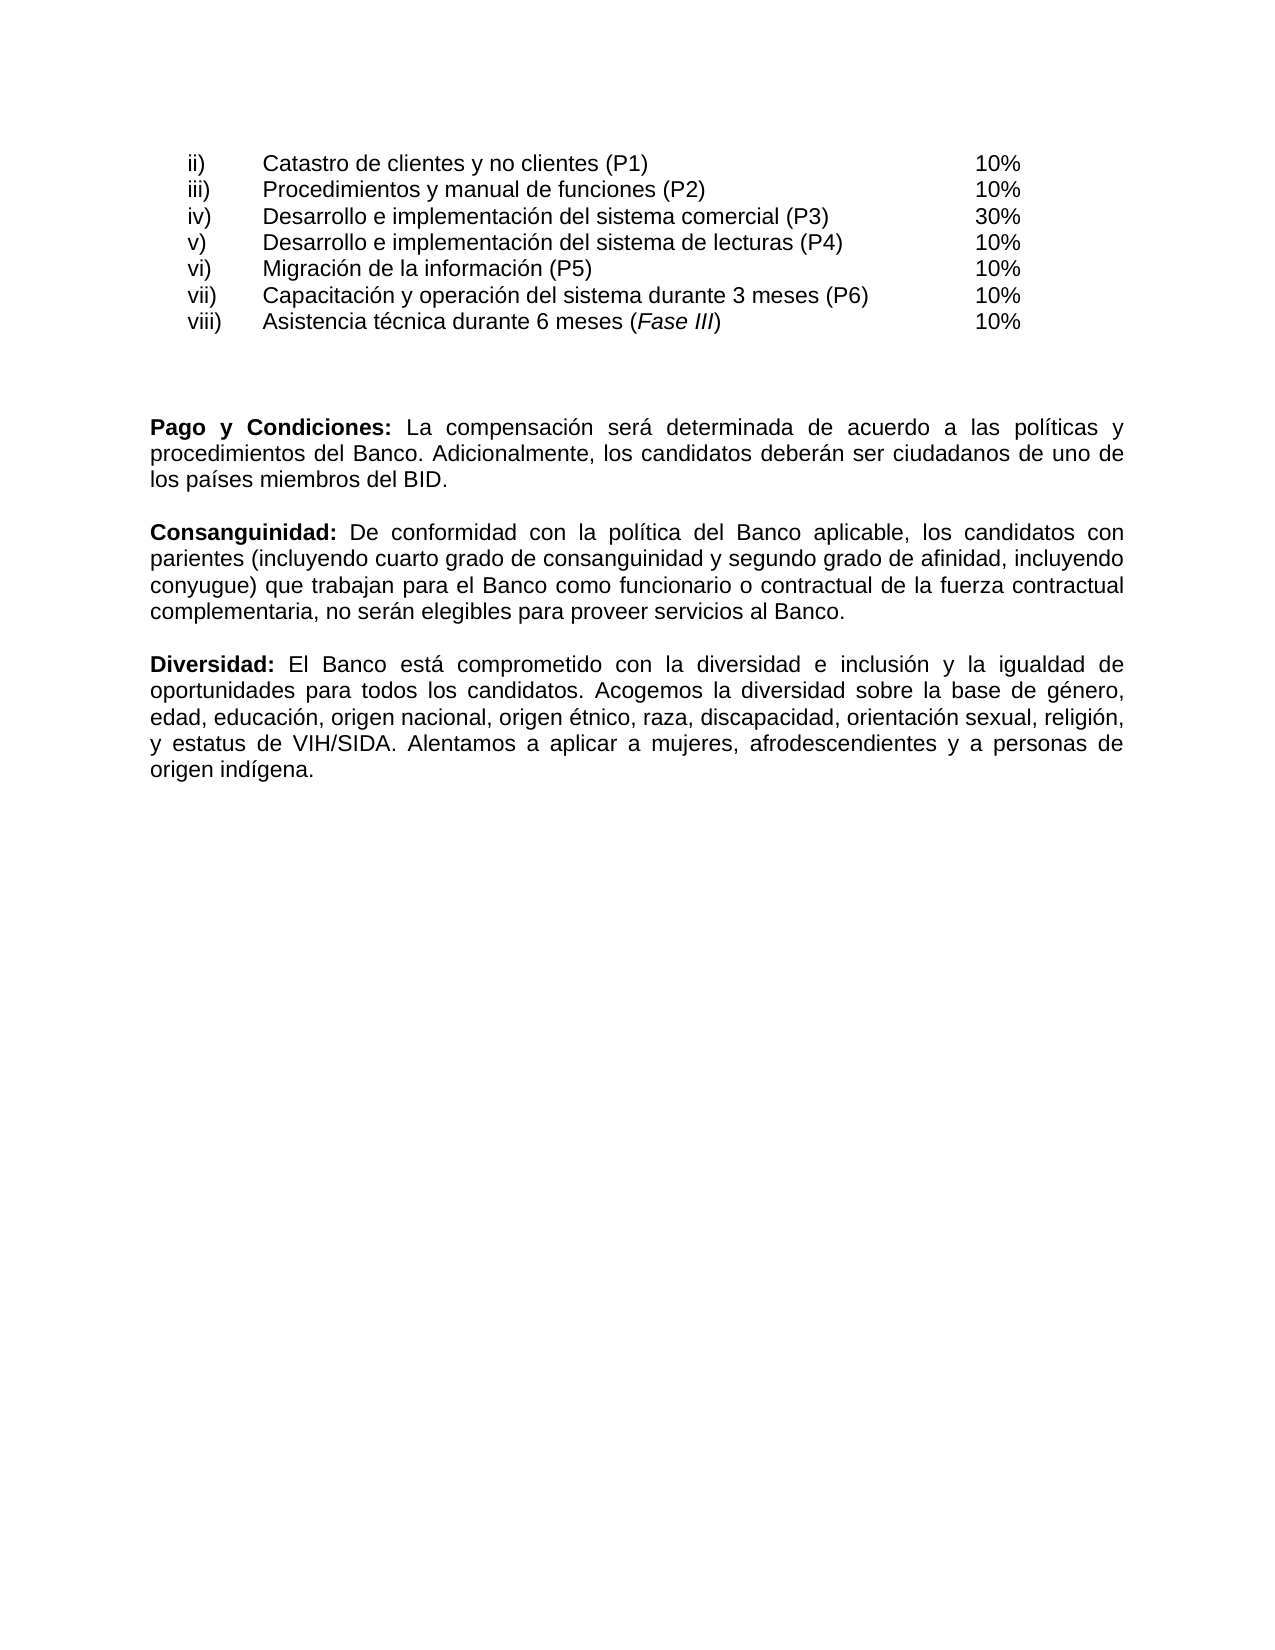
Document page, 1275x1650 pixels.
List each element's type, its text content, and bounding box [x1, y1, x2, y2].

text Pago y Condiciones: La compensación será determinada de acuerdo a las políticas y procedimientos del Banco. Adicionalmente, los candidatos deberán ser ciudadanos de uno de los países miembros del BID. [150, 413, 1125, 493]
list Migración de la información (P5) 10% [187, 255, 1125, 282]
list Desarrollo e implementación del sistema comercial (P3) 30% [187, 203, 1125, 229]
list Capacitación y operación del sistema durante 3 meses (P6) 10% [187, 282, 1125, 308]
list Procedimientos y manual de funciones (P2) 10% [187, 176, 1125, 203]
text Consanguinidad: De conformidad con la política del Banco aplicable, los candidatos con parientes (incluyendo cuarto grado de consanguinidad y segundo grado de afinidad, incluyendo conyugue) que trabajan para el Banco como funcionario o contractual de la fuerza contractual complementaria, no serán elegibles para proveer servicios al Banco. [150, 519, 1125, 624]
list Asistencia técnica durante 6 meses (Fase III) 10% [187, 308, 1125, 334]
list Catastro de clientes y no clientes (P1) 10% [187, 150, 1125, 176]
text Diversidad: El Banco está comprometido con la diversidad e inclusión y la igualdad de oportunidades para todos los candidatos. Acogemos la diversidad sobre la base de género, edad, educación, origen nacional, origen étnico, raza, discapacidad, orientación sexual, religión, y estatus de VIH/SIDA. Alentamos a aplicar a mujeres, afrodescendientes y a personas de origen indígena. [150, 651, 1125, 782]
list Desarrollo e implementación del sistema de lecturas (P4) 10% [187, 229, 1125, 255]
